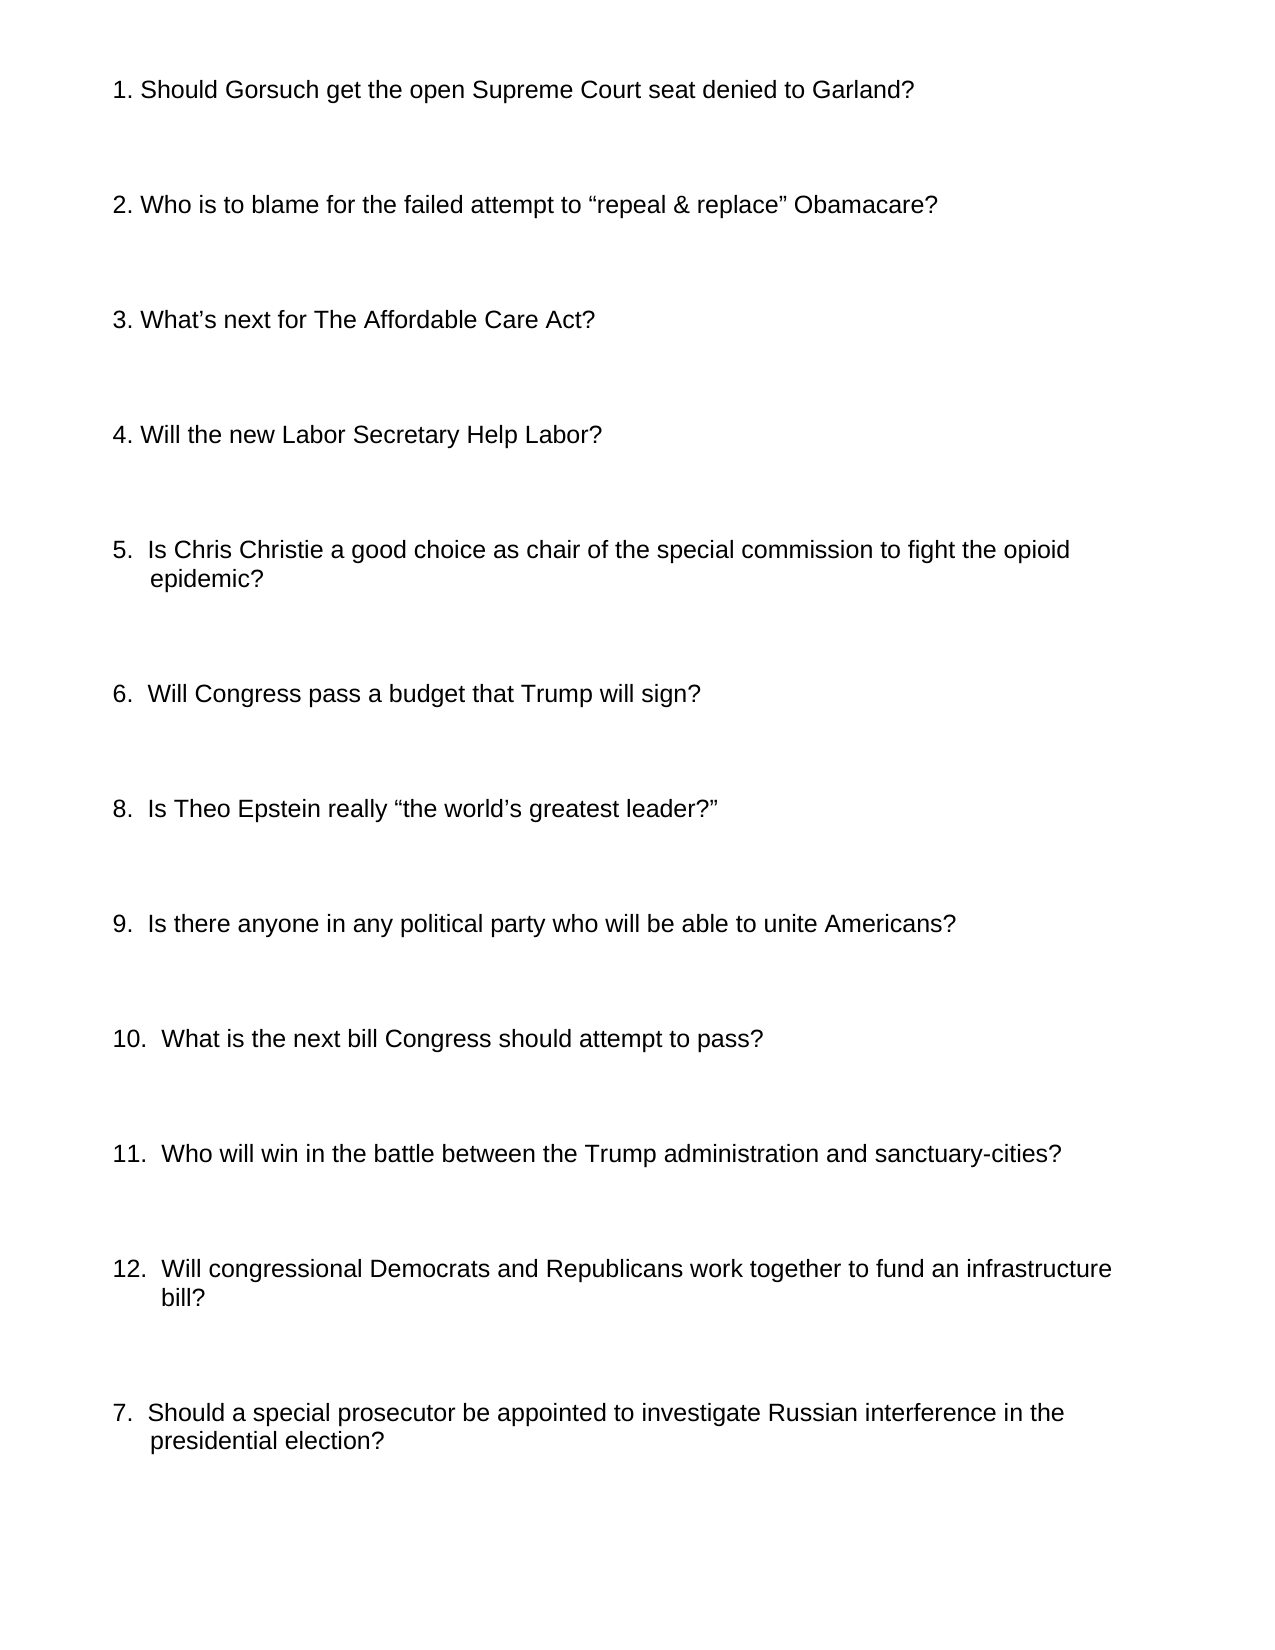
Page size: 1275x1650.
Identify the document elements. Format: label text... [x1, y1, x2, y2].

text 7. Should a special prosecutor be appointed to investigate Russian interference in the presidential election? [112, 1397, 1162, 1455]
text 12. Will congressional Democrats and Republicans work together to fund an infrastructure [112, 1254, 1162, 1282]
text 4. Will the new Labor Secretary Help Labor? [112, 420, 1162, 449]
text 11. Who will win in the battle between the Trump administration and sanctuary-cities? [112, 1139, 1162, 1167]
text 3. What’s next for The Affordable Care Act? [112, 305, 1162, 334]
text 8. Is Theo Epstein really “the world’s greatest leader?” [112, 794, 1162, 822]
text 5. Is Chris Christie a good choice as chair of the special commission to fight the opioid epidemic? [112, 535, 1162, 592]
text 9. Is there anyone in any political party who will be able to unite Americans? [112, 909, 1162, 937]
text 1. Should Gorsuch get the open Supreme Court seat denied to Garland? [112, 75, 1162, 104]
text 10. What is the next bill Congress should attempt to pass? [112, 1024, 1162, 1052]
text 6. Will Congress pass a budget that Trump will sign? [112, 679, 1162, 707]
text 2. Who is to blame for the failed attempt to “repeal & replace” Obamacare? [112, 190, 1162, 219]
text bill? [112, 1282, 1162, 1311]
